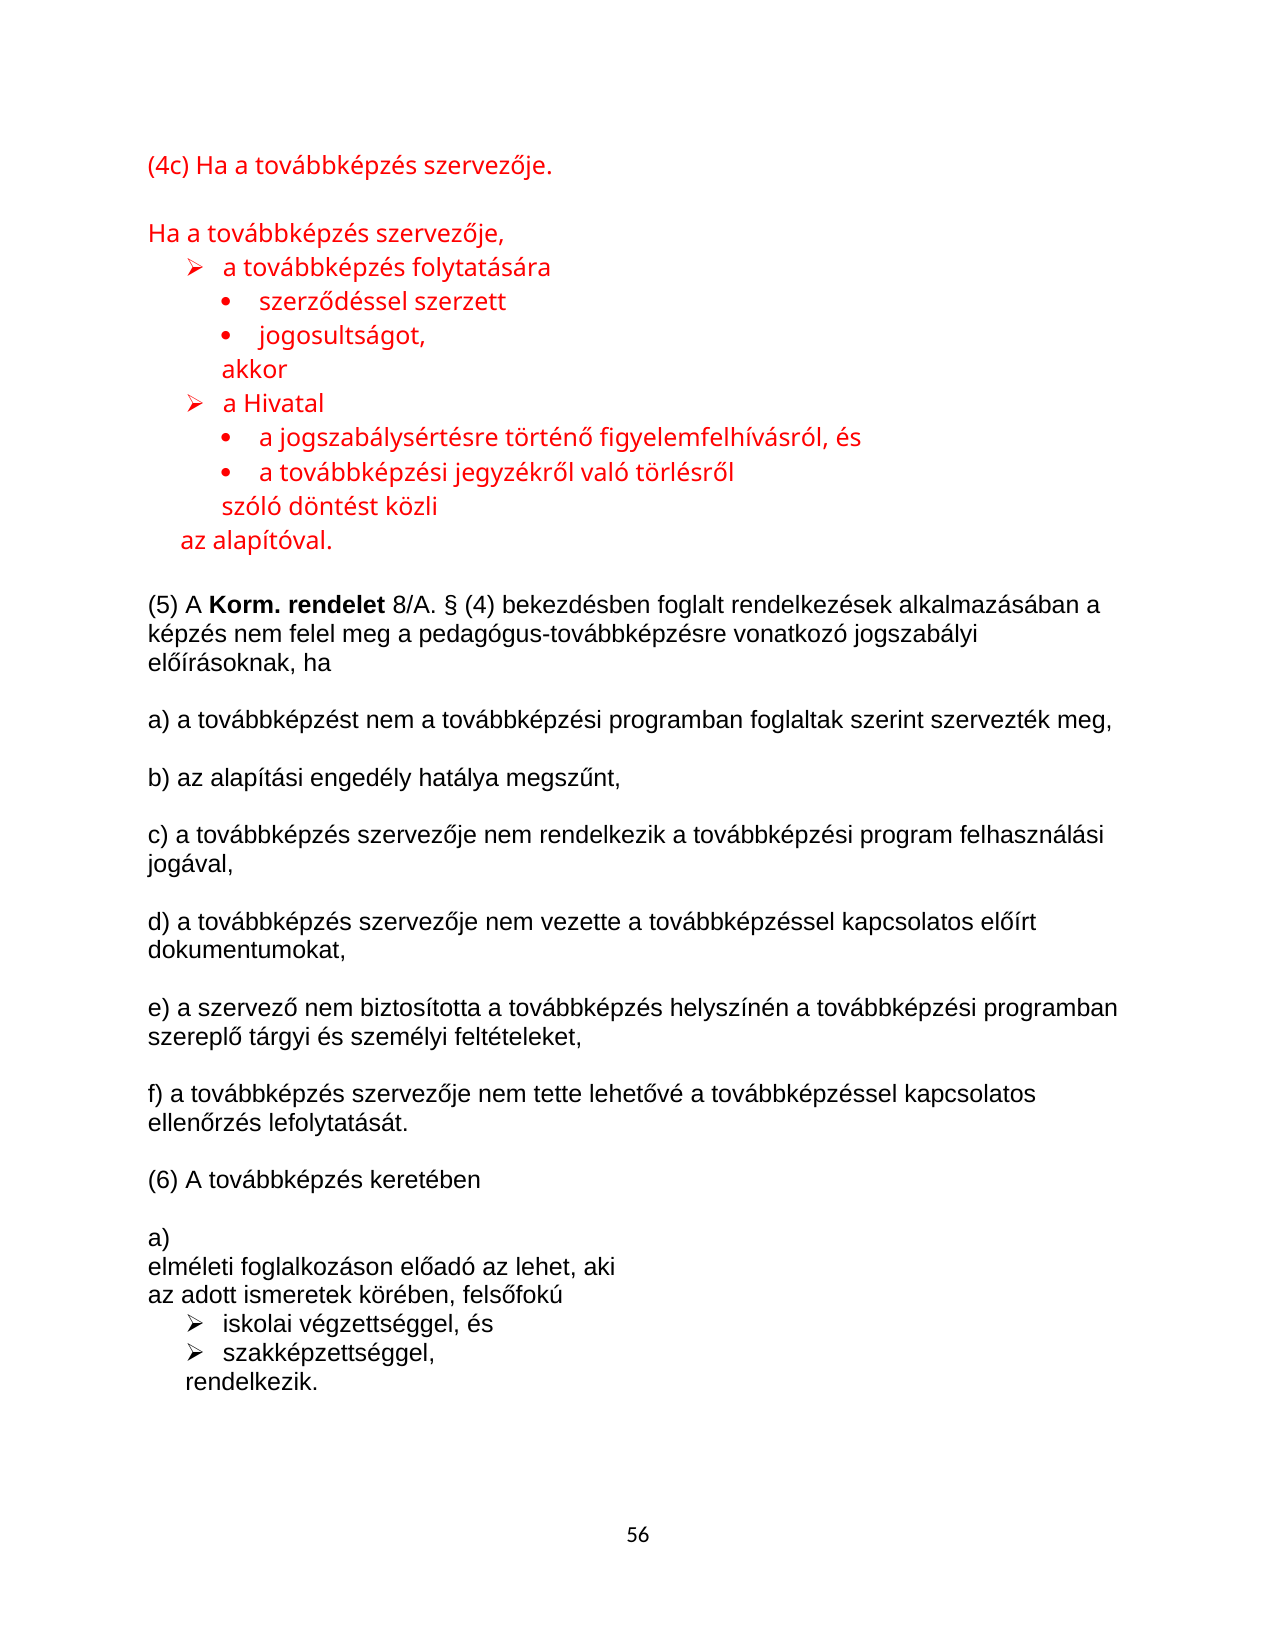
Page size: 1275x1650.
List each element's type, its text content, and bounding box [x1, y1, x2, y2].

text a) a továbbképzést nem a továbbképzési programban foglaltak szerint szervezték meg, [148, 705, 1127, 734]
text d) a továbbképzés szervezője nem vezette a továbbképzéssel kapcsolatos előírt dokumentumokat, [148, 907, 1127, 964]
text f) a továbbképzés szervezője nem tette lehetővé a továbbképzéssel kapcsolatos ellenőrzés lefolytatását. [148, 1079, 1127, 1137]
list szakképzettséggel, [185, 1338, 1127, 1367]
list a jogszabálysértésre történő figyelemfelhívásról, és [221, 420, 1127, 454]
text az alapítóval. [148, 522, 1127, 556]
text (4c) Ha a továbbképzés szervezője. [148, 148, 1127, 182]
text rendelkezik. [185, 1367, 1127, 1396]
list jogosultságot, [221, 318, 1127, 352]
text c) a továbbképzés szervezője nem rendelkezik a továbbképzési program felhasználási jogával, [148, 820, 1127, 878]
text elméleti foglalkozáson előadó az lehet, aki [148, 1252, 1127, 1280]
text az adott ismeretek körében, felsőfokú [148, 1280, 1127, 1309]
text (5) A Korm. rendelet 8/A. § (4) bekezdésben foglalt rendelkezések alkalmazásában a képzés nem felel meg a pedagógus-továbbképzésre vonatkozó jogszabályi előírásoknak, ha [148, 590, 1127, 677]
list a Hivatal [185, 386, 1127, 420]
list a továbbképzési jegyzékről való törlésről [221, 454, 1127, 488]
list szerződéssel szerzett [221, 284, 1127, 318]
list a továbbképzés folytatására [185, 250, 1127, 284]
text akkor [148, 352, 1127, 386]
text b) az alapítási engedély hatálya megszűnt, [148, 763, 1127, 792]
text (6) A továbbképzés keretében [148, 1165, 1127, 1194]
list iskolai végzettséggel, és [185, 1309, 1127, 1338]
text Ha a továbbképzés szervezője, [148, 216, 1127, 250]
text szóló döntést közli [148, 488, 1127, 522]
text e) a szervező nem biztosította a továbbképzés helyszínén a továbbképzési programban szereplő tárgyi és személyi feltételeket, [148, 993, 1127, 1050]
text a) [148, 1223, 1127, 1252]
